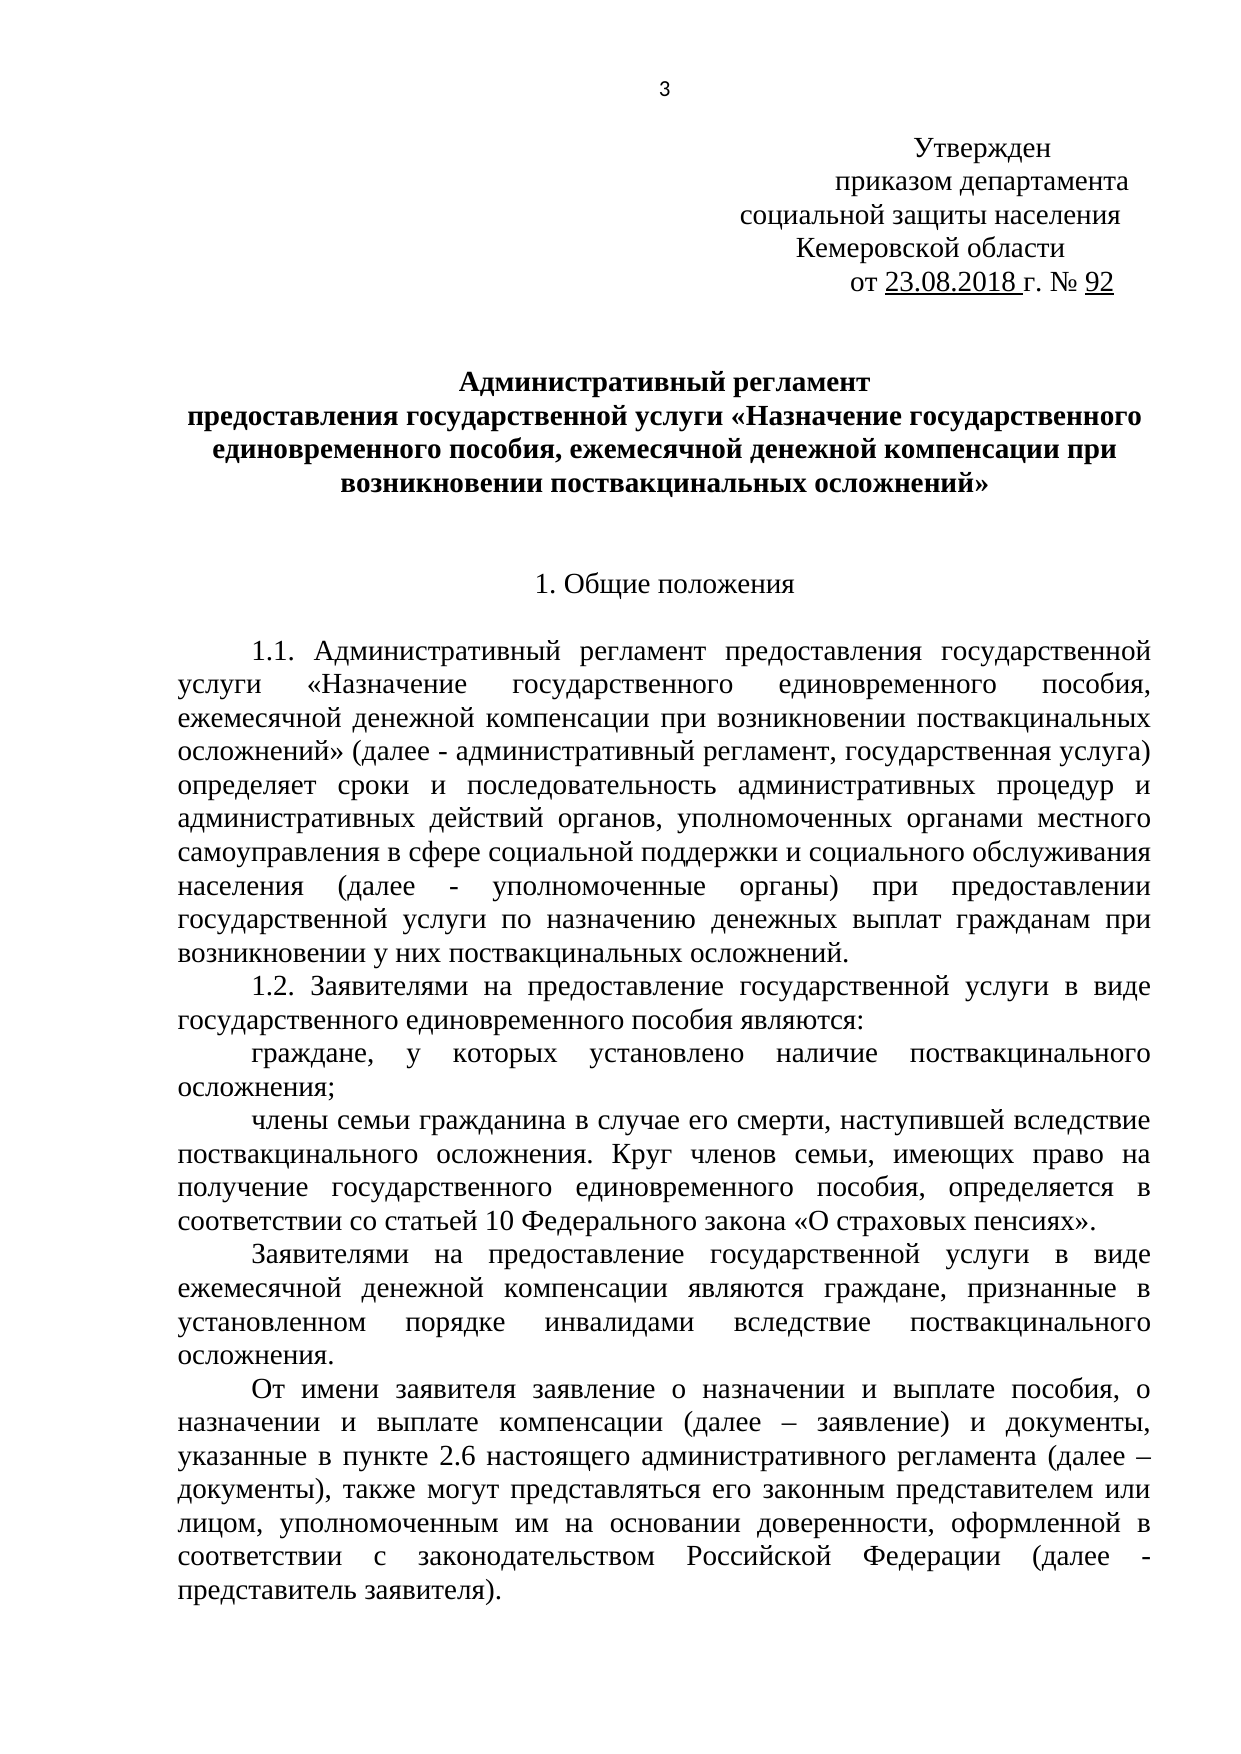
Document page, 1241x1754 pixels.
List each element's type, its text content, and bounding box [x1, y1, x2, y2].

text от 23.08.2018 г. № 92 [709, 264, 1152, 297]
text 1.2. Заявителями на предоставление государственной услуги в виде государственного единовременного пособия являются: [177, 968, 1152, 1035]
title Административный регламент [177, 364, 1152, 398]
title предоставления государственной услуги «Назначение государственного единовременного пособия, ежемесячной денежной компенсации при возникновении поствакцинальных осложнений» [177, 398, 1152, 499]
text 1.1. Административный регламент предоставления государственной услуги «Назначение государственного единовременного пособия, ежемесячной денежной компенсации при возникновении поствакцинальных осложнений» (далее - административный регламент, государственная услуга) определяет сроки и последовательность административных процедур и административных действий органов, уполномоченных органами местного самоуправления в сфере социальной поддержки и социального обслуживания населения (далее - уполномоченные органы) при предоставлении государственной услуги по назначению денежных выплат гражданам при возникновении у них поствакцинальных осложнений. [177, 633, 1152, 968]
text члены семьи гражданина в случае его смерти, наступившей вследствие поствакцинального осложнения. Круг членов семьи, имеющих право на получение государственного единовременного пособия, определяется в соответствии со статьей 10 Федерального закона «О страховых пенсиях». [177, 1102, 1152, 1237]
text Заявителями на предоставление государственной услуги в виде ежемесячной денежной компенсации являются граждане, признанные в установленном порядке инвалидами вследствие поствакцинального осложнения. [177, 1237, 1152, 1371]
text От имени заявителя заявление о назначении и выплате пособия, о назначении и выплате компенсации (далее – заявление) и документы, указанные в пункте 2.6 настоящего административного регламента (далее –документы), также могут представляться его законным представителем или лицом, уполномоченным им на основании доверенности, оформленной в соответствии с законодательством Российской Федерации (далее - представитель заявителя). [177, 1371, 1152, 1606]
text граждане, у которых установлено наличие поствакцинального осложнения; [177, 1035, 1152, 1102]
text 1. Общие положения [177, 566, 1152, 599]
text приказом департамента социальной защиты населения Кемеровской области [709, 163, 1152, 264]
text Утвержден [709, 130, 1152, 163]
